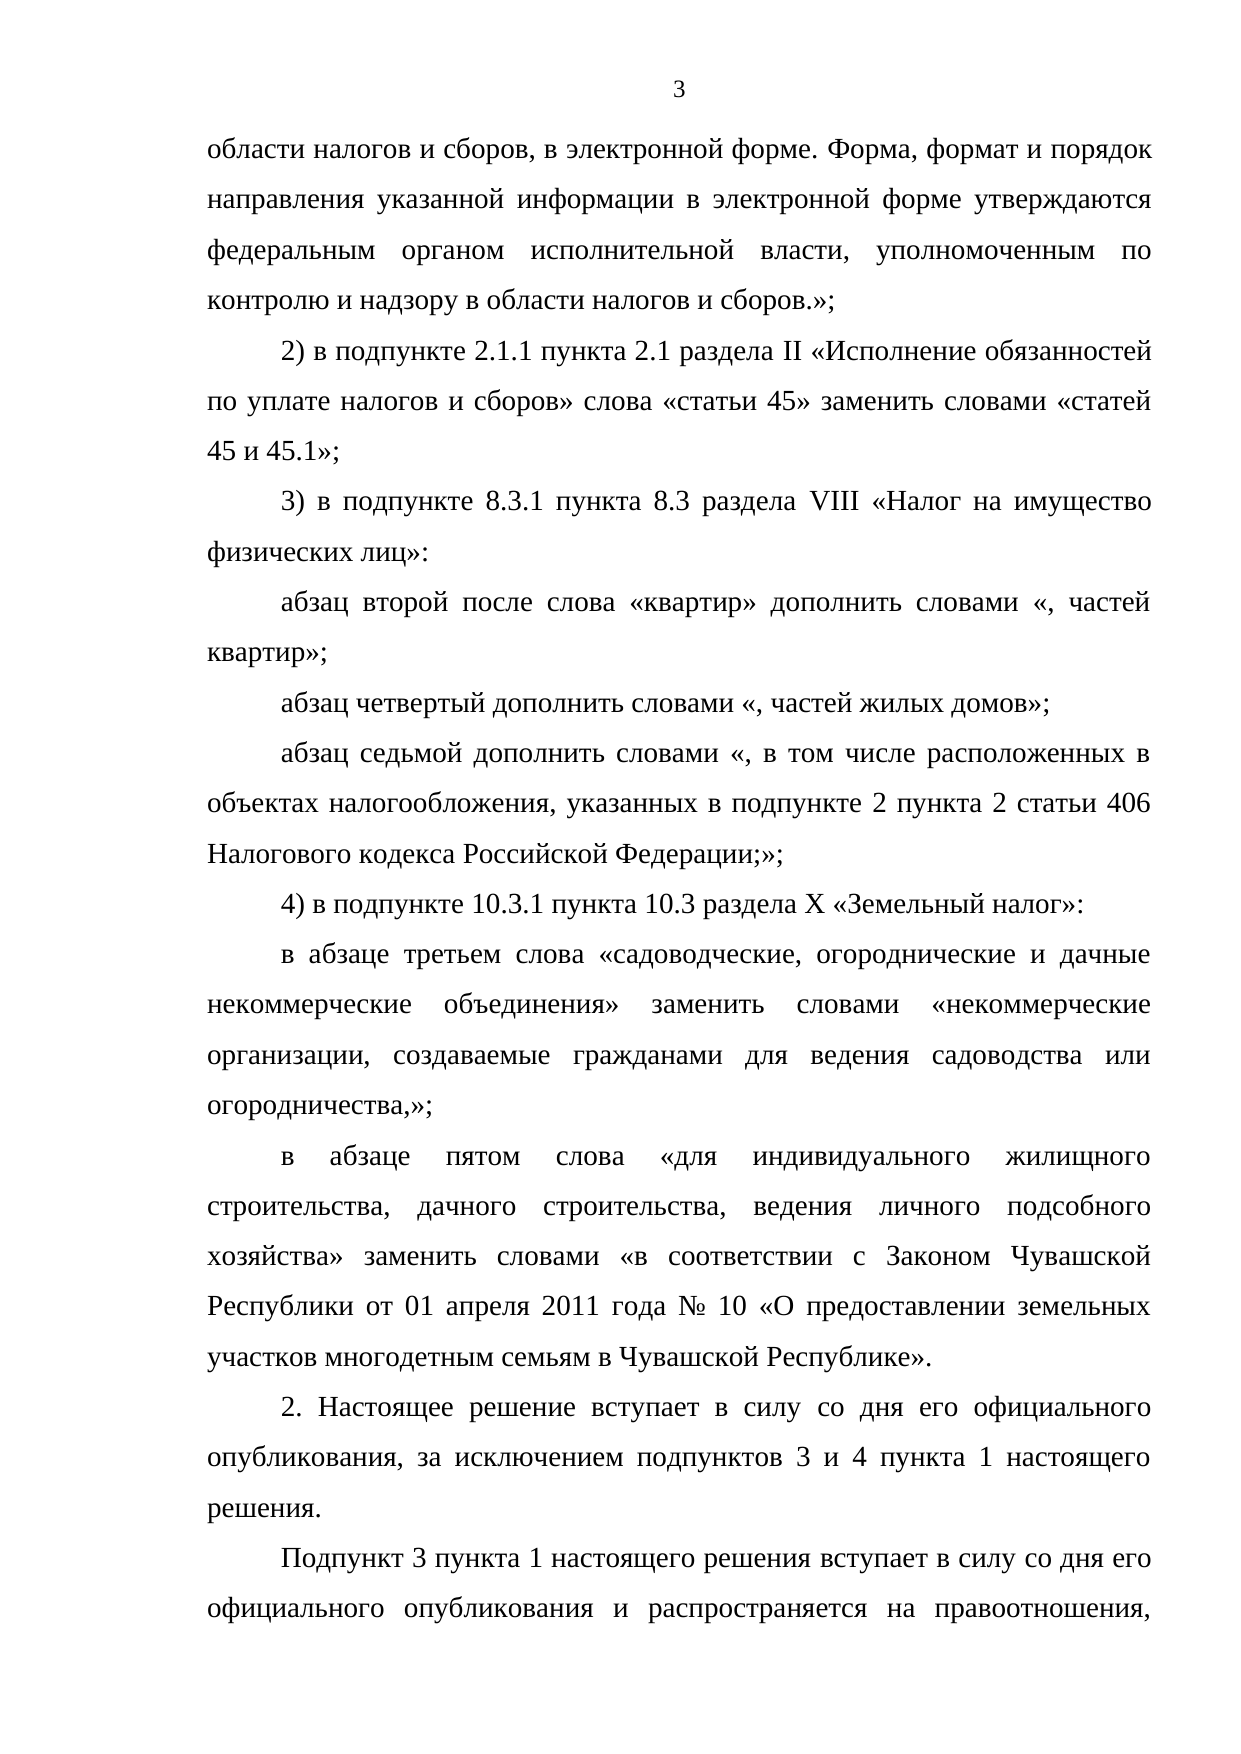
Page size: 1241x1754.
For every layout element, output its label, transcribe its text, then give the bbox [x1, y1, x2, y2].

text абзац четвертый дополнить словами «, частей жилых домов»; [207, 685, 1152, 718]
text 2. Настоящее решение вступает в силу со дня его официального опубликования, за исключением подпунктов 3 и 4 пункта 1 настоящего решения. [207, 1389, 1152, 1523]
text в абзаце третьем слова «садоводческие, огороднические и дачные некоммерческие объединения» заменить словами «некоммерческие организации, создаваемые гражданами для ведения садоводства или огородничества,»; [207, 936, 1152, 1121]
text абзац седьмой дополнить словами «, в том числе расположенных в объектах налогообложения, указанных в подпункте 2 пункта 2 статьи 406 Налогового кодекса Российской Федерации;»; [207, 735, 1152, 869]
text 4) в подпункте 10.3.1 пункта 10.3 раздела Х «Земельный налог»: [207, 886, 1152, 919]
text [207, 131, 1152, 316]
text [207, 1540, 1152, 1624]
text абзац второй после слова «квартир» дополнить словами «, частей квартир»; [207, 584, 1152, 668]
text в абзаце пятом слова «для индивидуального жилищного строительства, дачного строительства, ведения личного подсобного хозяйства» заменить словами «в соответствии с Законом Чувашской Республики от 01 апреля 2011 года № 10 «О предоставлении земельных участков многодетным семьям в Чувашской Республике». [207, 1138, 1152, 1372]
text 2) в подпункте 2.1.1 пункта 2.1 раздела II «Исполнение обязанностей по уплате налогов и сборов» слова «статьи 45» заменить словами «статей 45 и 45.1»; [207, 333, 1152, 467]
text 3) в подпункте 8.3.1 пункта 8.3 раздела VIII «Налог на имущество физических лиц»: [207, 483, 1152, 567]
